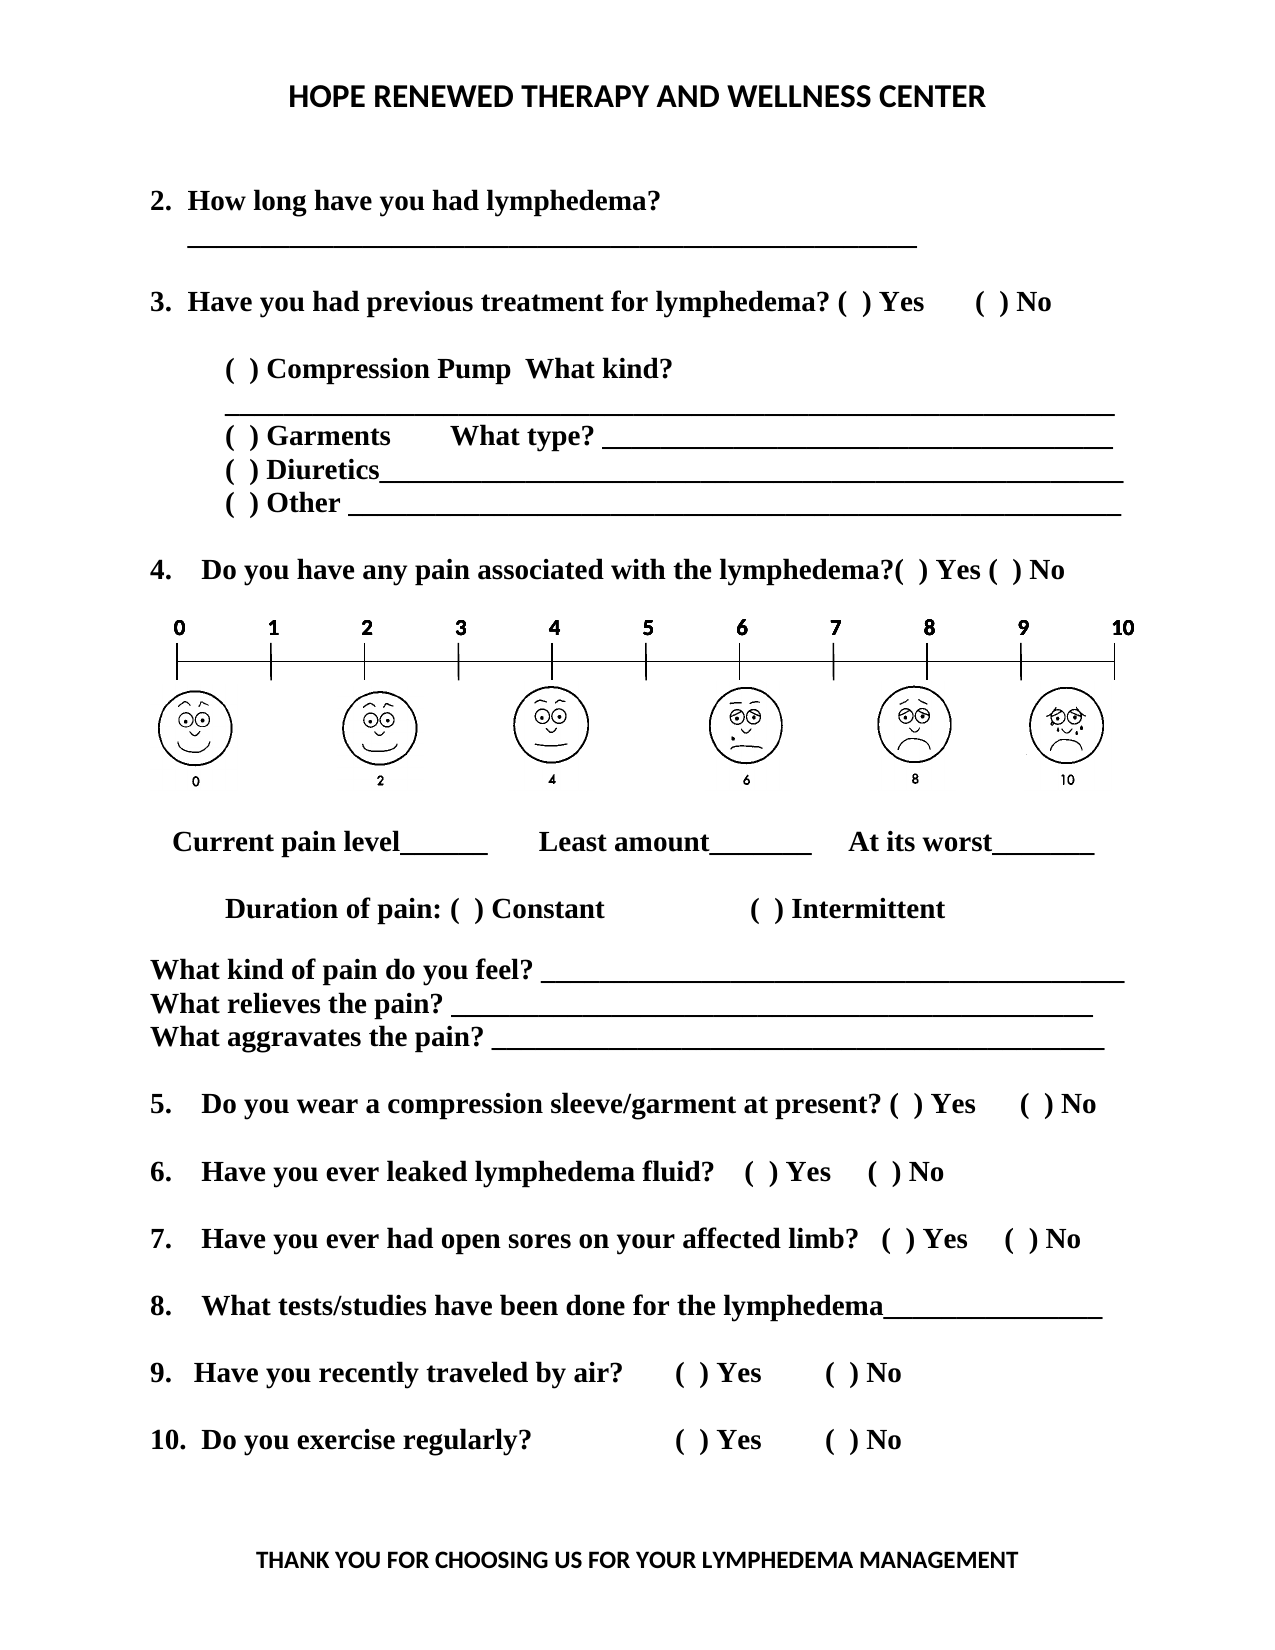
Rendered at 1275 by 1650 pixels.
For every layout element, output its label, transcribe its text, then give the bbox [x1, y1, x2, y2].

text 9. Have you recently traveled by air? ( ) Yes ( ) No [150, 1355, 1125, 1388]
list Have you had previous treatment for lymphedema? ( ) Yes ( ) No [150, 284, 1125, 318]
picture [869, 681, 957, 791]
text 7. Have you ever had open sores on your affected limb? ( ) Yes ( ) No [150, 1221, 1125, 1254]
text 10. Do you exercise regularly? ( ) Yes ( ) No [150, 1422, 1125, 1456]
picture [150, 684, 238, 791]
text What kind of pain do you feel? ________________________________________ [150, 952, 1125, 986]
picture [336, 686, 425, 791]
text ( ) Other _____________________________________________________ [225, 485, 1125, 519]
text ( ) Compression Pump What kind? _____________________________________________________________ [225, 351, 1125, 418]
text What relieves the pain? ____________________________________________ [150, 986, 1125, 1019]
text Current pain level______ Least amount_______ At its worst_______ [150, 824, 1125, 857]
text What aggravates the pain? __________________________________________ [150, 1019, 1125, 1053]
list How long have you had lymphedema? __________________________________________________ [150, 183, 1125, 251]
picture [507, 681, 596, 791]
picture [704, 681, 792, 791]
text 8. What tests/studies have been done for the lymphedema_______________ [150, 1288, 1125, 1321]
picture [1023, 681, 1112, 791]
text 4. Do you have any pain associated with the lymphedema?( ) Yes ( ) No [150, 552, 1125, 586]
text 5. Do you wear a compression sleeve/garment at present? ( ) Yes ( ) No [150, 1087, 1125, 1120]
text ( ) Diuretics___________________________________________________ [225, 452, 1125, 485]
text 6. Have you ever leaked lymphedema fluid? ( ) Yes ( ) No [150, 1154, 1125, 1187]
text Duration of pain: ( ) Constant ( ) Intermittent [150, 891, 1125, 924]
text ( ) Garments What type? ___________________________________ [225, 418, 1125, 452]
